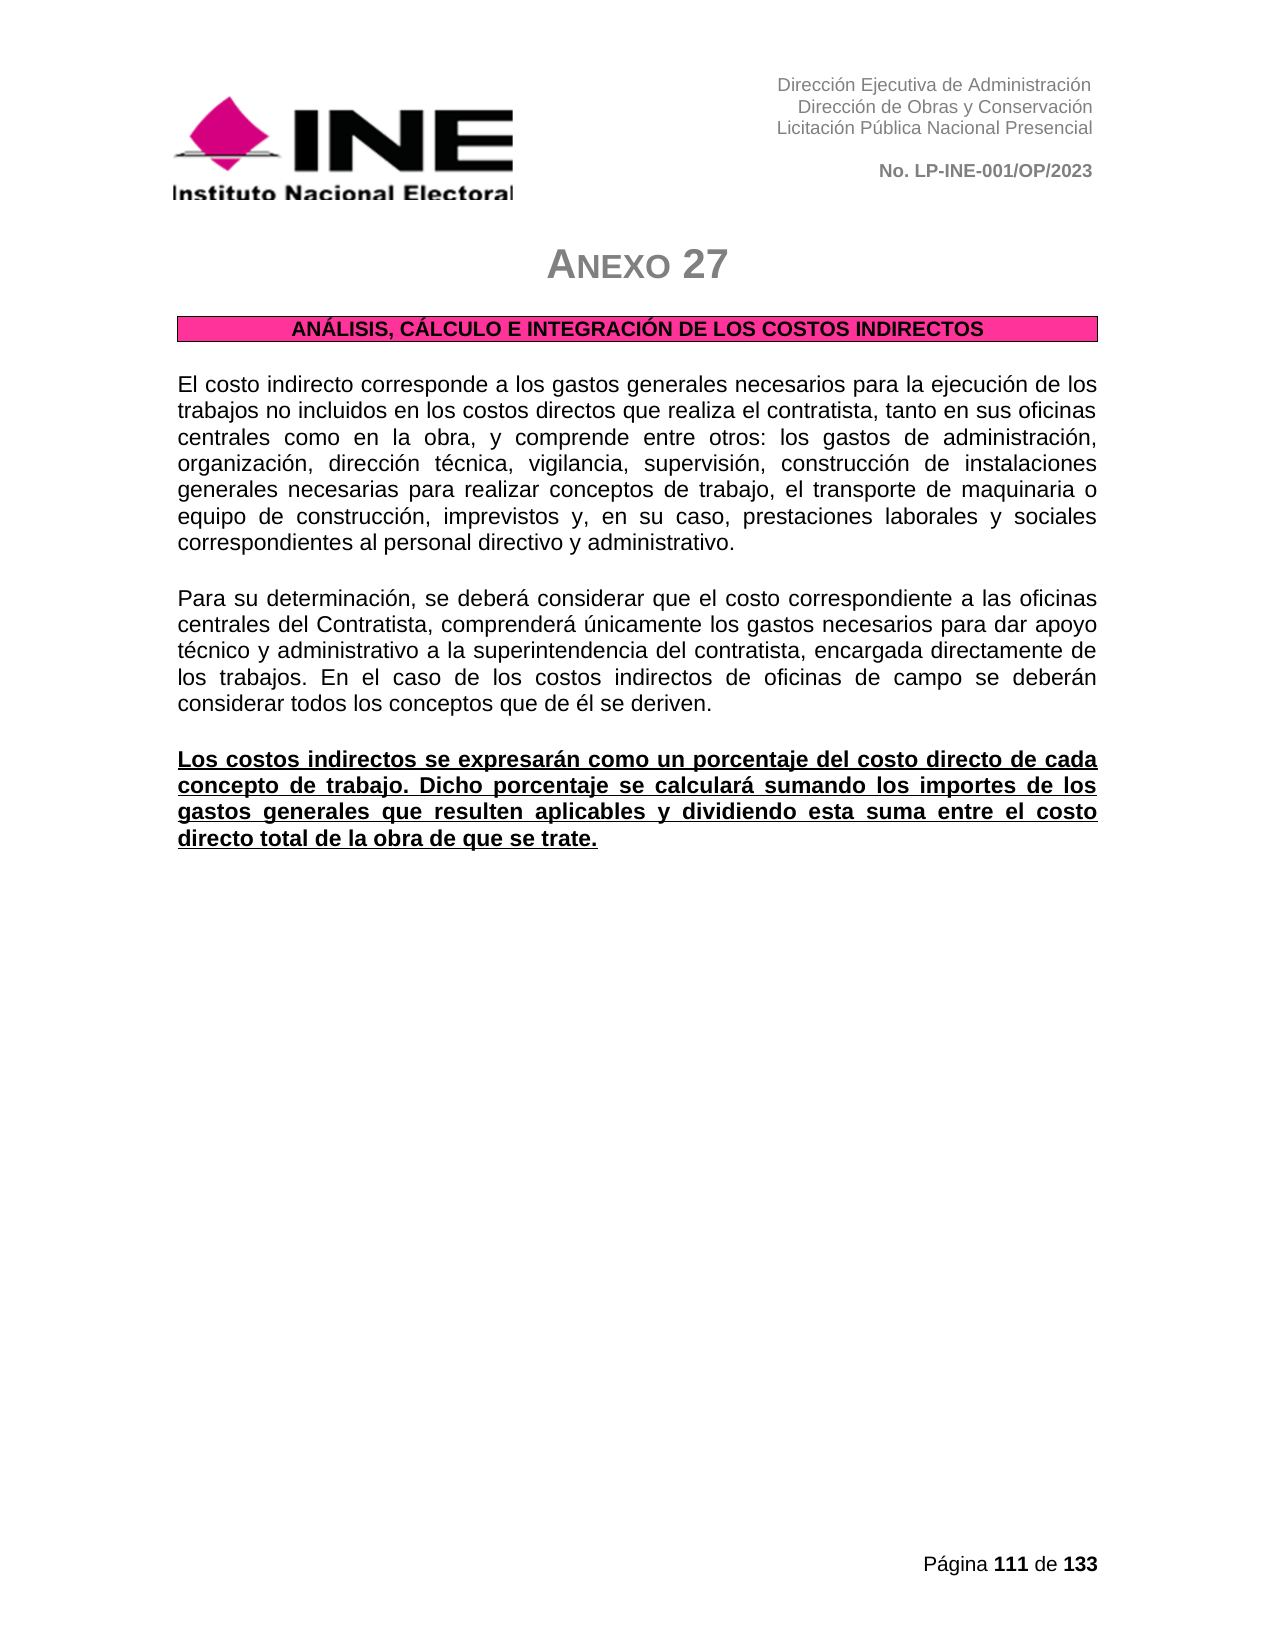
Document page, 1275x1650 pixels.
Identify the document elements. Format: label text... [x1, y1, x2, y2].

text Anexo 27 [177, 239, 1098, 287]
text El costo indirecto corresponde a los gastos generales necesarios para la ejecución de los trabajos no incluidos en los costos directos que realiza el contratista, tanto en sus oficinas centrales como en la obra, y comprende entre otros: los gastos de administración, organización, dirección técnica, vigilancia, supervisión, construcción de instalaciones generales necesarias para realizar conceptos de trabajo, el transporte de maquinaria o equipo de construcción, imprevistos y, en su caso, prestaciones laborales y sociales correspondientes al personal directivo y administrativo. [177, 371, 1098, 556]
text Los costos indirectos se expresarán como un porcentaje del costo directo de cada concepto de trabajo. Dicho porcentaje se calculará sumando los importes de los gastos generales que resulten aplicables y dividiendo esta suma entre el costo directo total de la obra de que se trate. [177, 822, 1098, 851]
text Los costos indirectos se expresarán como un porcentaje del costo directo de cada concepto de trabajo. Dicho porcentaje se calculará sumando los importes de los gastos generales que resulten aplicables y dividiendo esta suma entre el costo directo total de la obra de que se trate. [177, 746, 1098, 768]
text Los costos indirectos se expresarán como un porcentaje del costo directo de cada concepto de trabajo. Dicho porcentaje se calculará sumando los importes de los gastos generales que resulten aplicables y dividiendo esta suma entre el costo directo total de la obra de que se trate. [177, 769, 1098, 821]
text Para su determinación, se deberá considerar que el costo correspondiente a las oficinas centrales del Contratista, comprenderá únicamente los gastos necesarios para dar apoyo técnico y administrativo a la superintendencia del contratista, encargada directamente de los trabajos. En el caso de los costos indirectos de oficinas de campo se deberán considerar todos los conceptos que de él se deriven. [177, 585, 1098, 716]
table_header ANÁLISIS, CÁLCULO E INTEGRACIÓN DE LOS COSTOS INDIRECTOS [178, 317, 1097, 341]
picture [171, 96, 512, 200]
